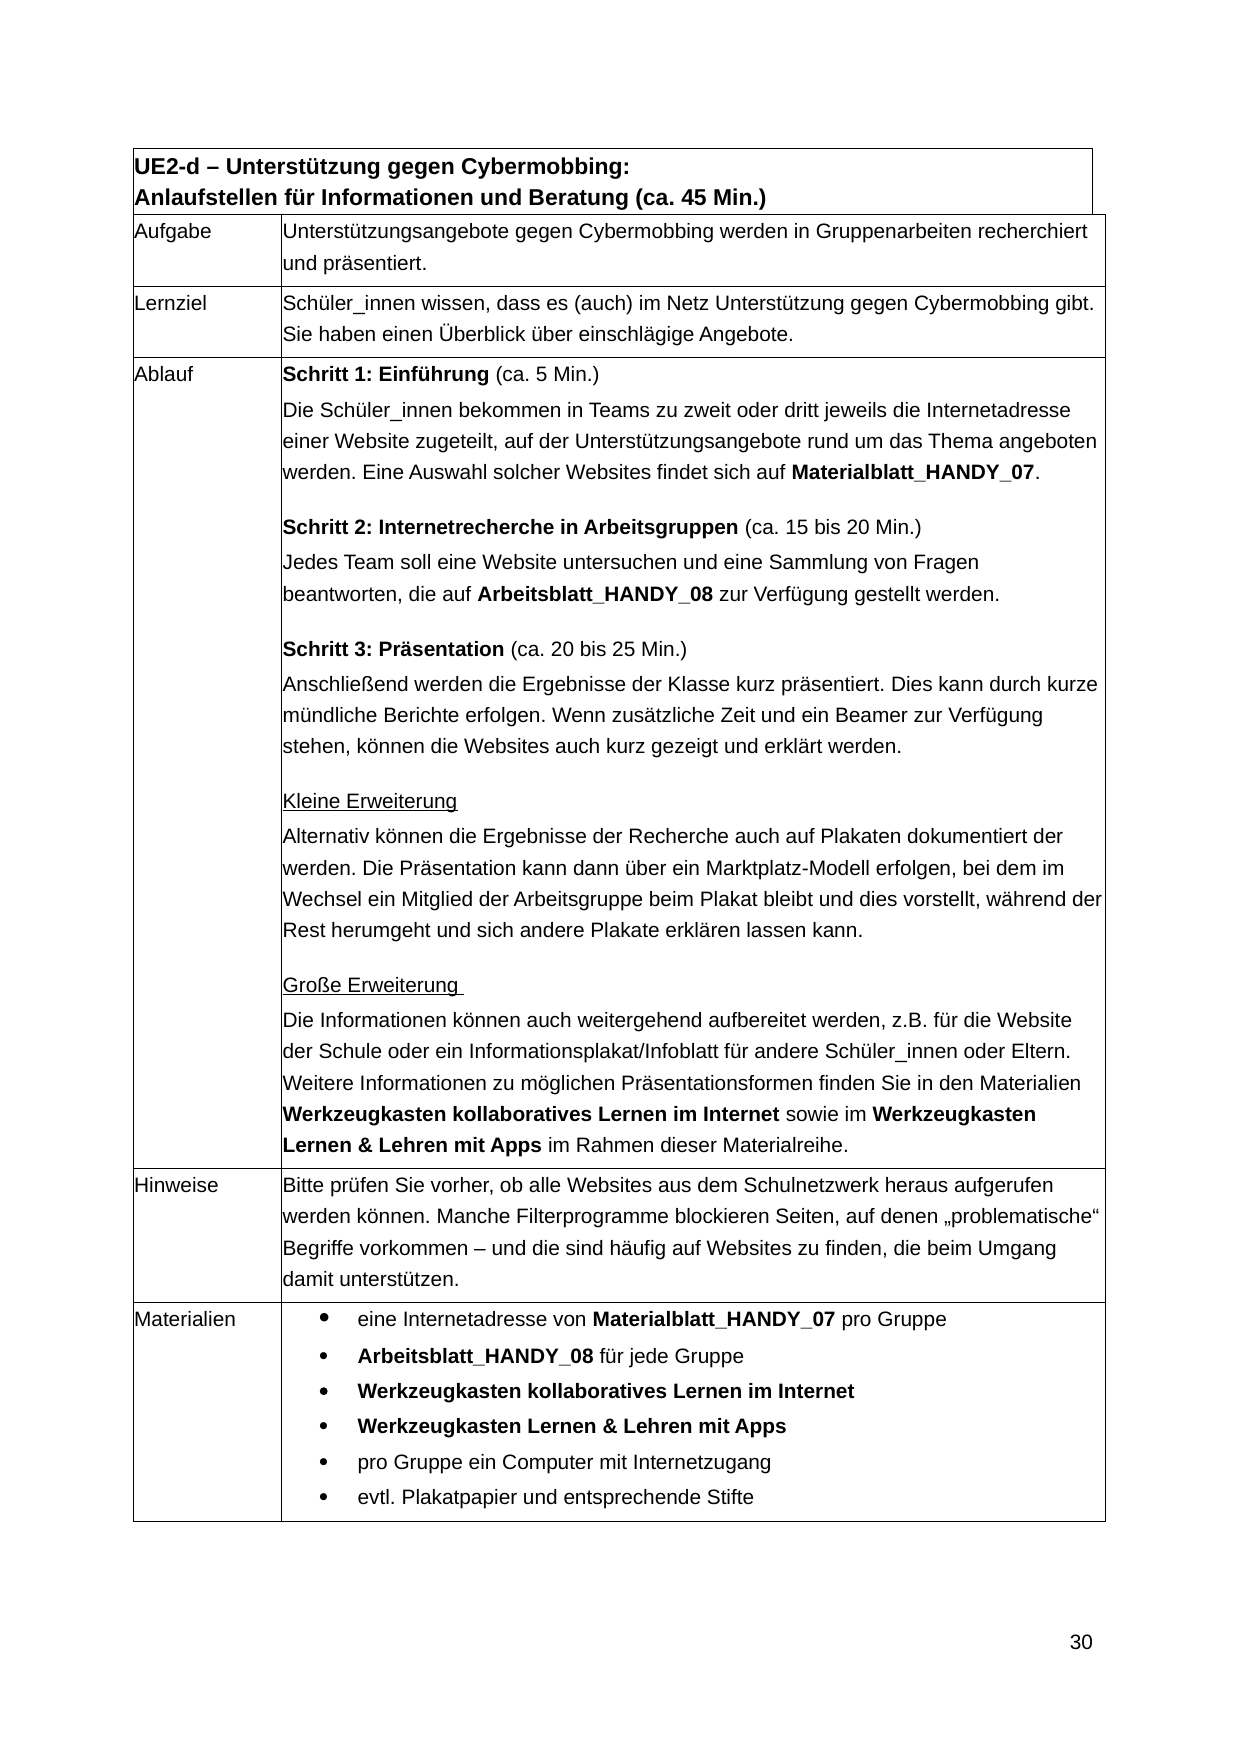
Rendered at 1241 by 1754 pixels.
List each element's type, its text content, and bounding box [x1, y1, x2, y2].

table_cell eine Internetadresse von Materialblatt_HANDY_07 pro Gruppe Arbeitsblatt_HANDY_08 für jede Gruppe Werkzeugkasten kollaboratives Lernen im Internet Werkzeugkasten Lernen & Lehren mit Apps pro Gruppe ein Computer mit Internetzugang evtl. Plakatpapier und entsprechende Stifte [282, 1303, 1105, 1521]
table_cell Materialien [134, 1303, 281, 1521]
table_header [1093, 148, 1098, 214]
table_cell Ablauf [134, 358, 281, 1168]
table_cell Aufgabe [134, 215, 281, 286]
table_cell Lernziel [134, 287, 281, 357]
table_cell Schüler_innen wissen, dass es (auch) im Netz Unterstützung gegen Cybermobbing gibt. Sie haben einen Überblick über einschlägige Angebote. [282, 287, 1105, 357]
table_cell Hinweise [134, 1169, 281, 1302]
table_header [1098, 148, 1102, 214]
table_cell Unterstützungsangebote gegen Cybermobbing werden in Gruppenarbeiten recherchiert und präsentiert. [282, 215, 1105, 286]
table_cell Schritt 1: Einführung (ca. 5 Min.) Die Schüler_innen bekommen in Teams zu zweit oder dritt jeweils die Internetadresse einer Website zugeteilt, auf der Unterstützungsangebote rund um das Thema angeboten werden. Eine Auswahl solcher Websites findet sich auf Materialblatt_HANDY_07. Schritt 2: Internetrecherche in Arbeitsgruppen (ca. 15 bis 20 Min.) Jedes Team soll eine Website untersuchen und eine Sammlung von Fragen beantworten, die auf Arbeitsblatt_HANDY_08 zur Verfügung gestellt werden. Schritt 3: Präsentation (ca. 20 bis 25 Min.) Anschließend werden die Ergebnisse der Klasse kurz präsentiert. Dies kann durch kurze mündliche Berichte erfolgen. Wenn zusätzliche Zeit und ein Beamer zur Verfügung stehen, können die Websites auch kurz gezeigt und erklärt werden. Kleine Erweiterung Alternativ können die Ergebnisse der Recherche auch auf Plakaten dokumentiert der werden. Die Präsentation kann dann über ein Marktplatz-Modell erfolgen, bei dem im Wechsel ein Mitglied der Arbeitsgruppe beim Plakat bleibt und dies vorstellt, während der Rest herumgeht und sich andere Plakate erklären lassen kann. Große Erweiterung Die Informationen können auch weitergehend aufbereitet werden, z.B. für die Website der Schule oder ein Informationsplakat/Infoblatt für andere Schüler_innen oder Eltern. Weitere Informationen zu möglichen Präsentationsformen finden Sie in den Materialien Werkzeugkasten kollaboratives Lernen im Internet sowie im Werkzeugkasten Lernen & Lehren mit Apps im Rahmen dieser Materialreihe. [282, 358, 1105, 1168]
table_header UE2-d – Unterstützung gegen Cybermobbing: Anlaufstellen für Informationen und Beratung (ca. 45 Min.) [134, 149, 1092, 214]
table_cell Bitte prüfen Sie vorher, ob alle Websites aus dem Schulnetzwerk heraus aufgerufen werden können. Manche Filterprogramme blockieren Seiten, auf denen „problematische“ Begriffe vorkommen – und die sind häufig auf Websites zu finden, die beim Umgang damit unterstützen. [282, 1169, 1105, 1302]
